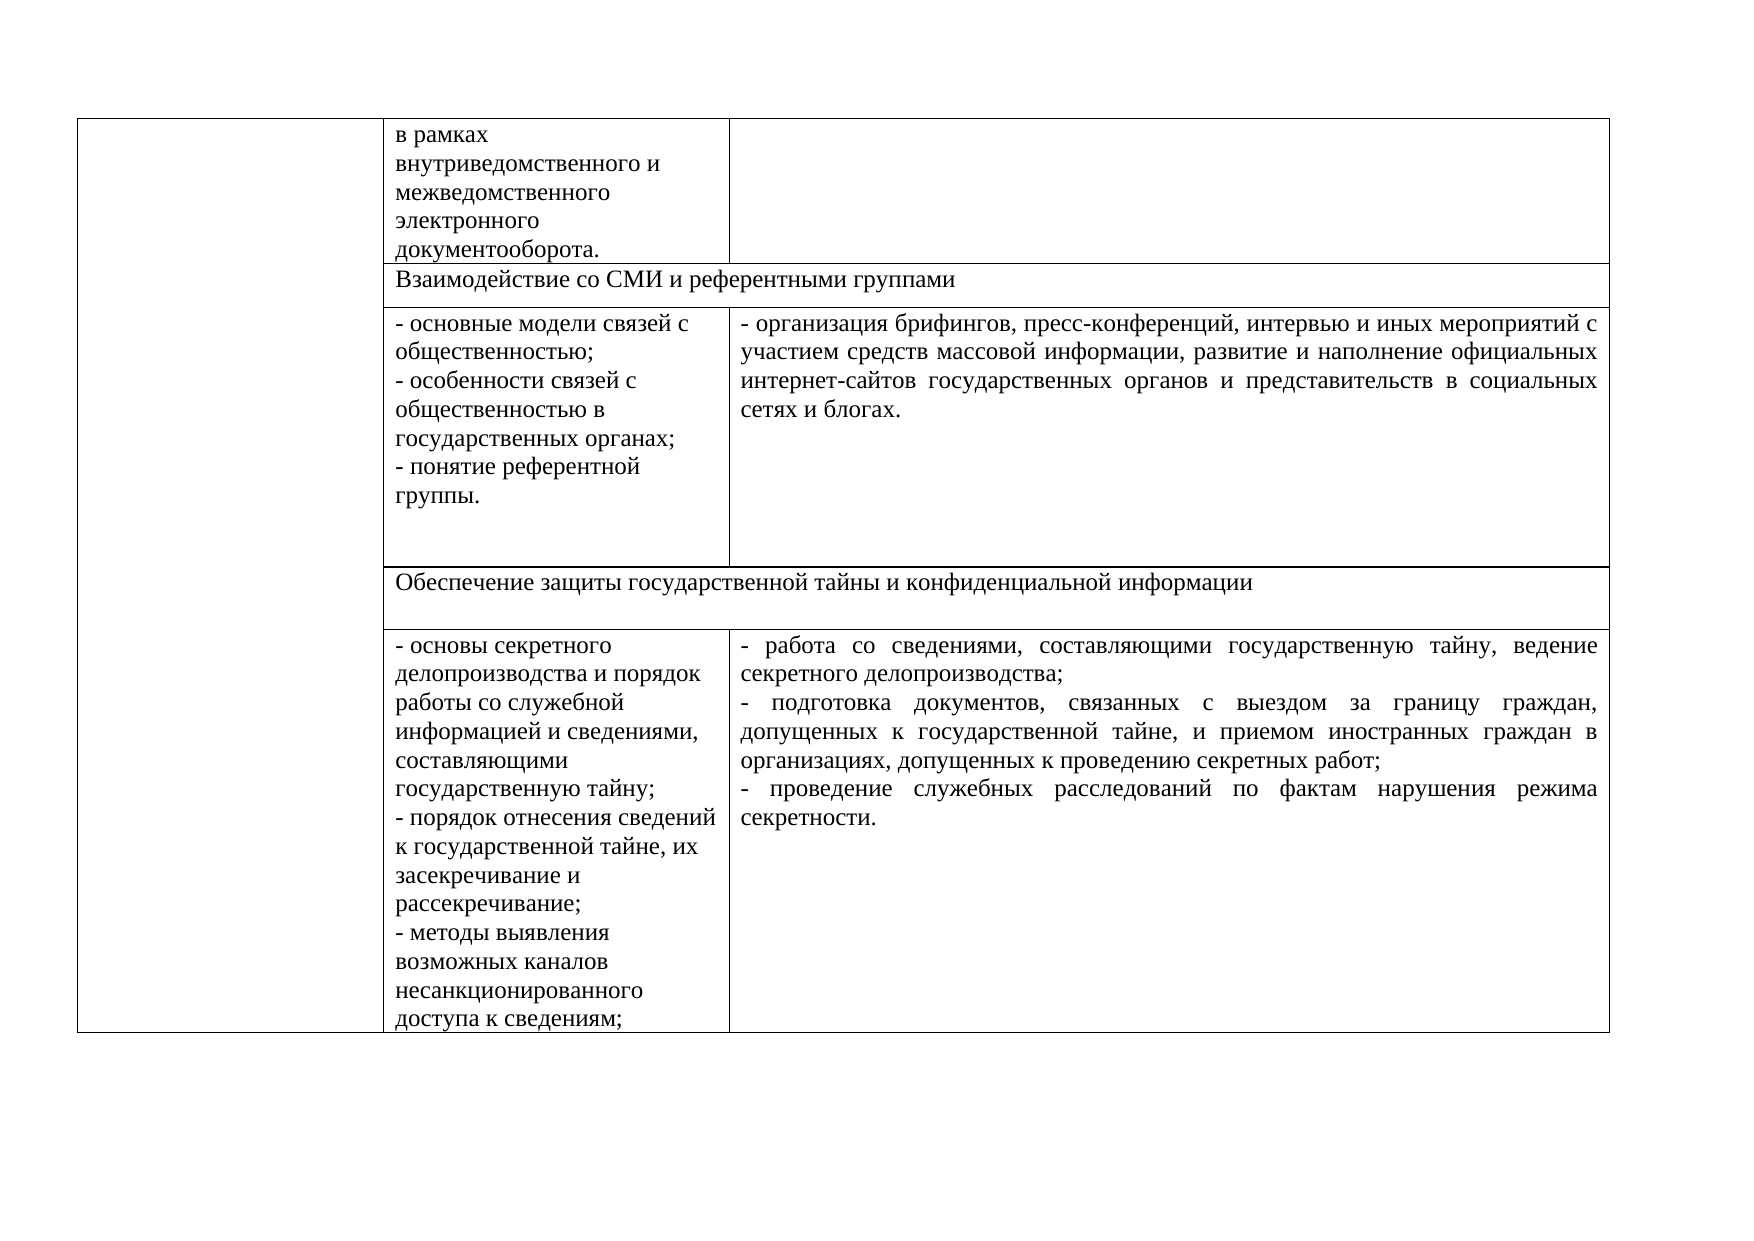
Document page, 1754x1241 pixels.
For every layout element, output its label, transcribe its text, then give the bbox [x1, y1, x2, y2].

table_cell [730, 630, 1609, 1032]
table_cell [384, 630, 729, 1032]
table_cell - основные модели связей с общественностью; - особенности связей с общественностью в государственных органах; - понятие референтной группы. [384, 308, 729, 566]
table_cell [730, 119, 1609, 263]
table_cell Обеспечение защиты государственной тайны и конфиденциальной информации [384, 568, 1609, 629]
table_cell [384, 119, 729, 263]
table_cell - организация брифингов, пресс-конференций, интервью и иных мероприятий с участием средств массовой информации, развитие и наполнение официальных интернет-сайтов государственных органов и представительств в социальных сетях и блогах. [730, 308, 1609, 566]
table_cell Взаимодействие со СМИ и референтными группами [384, 264, 1609, 307]
